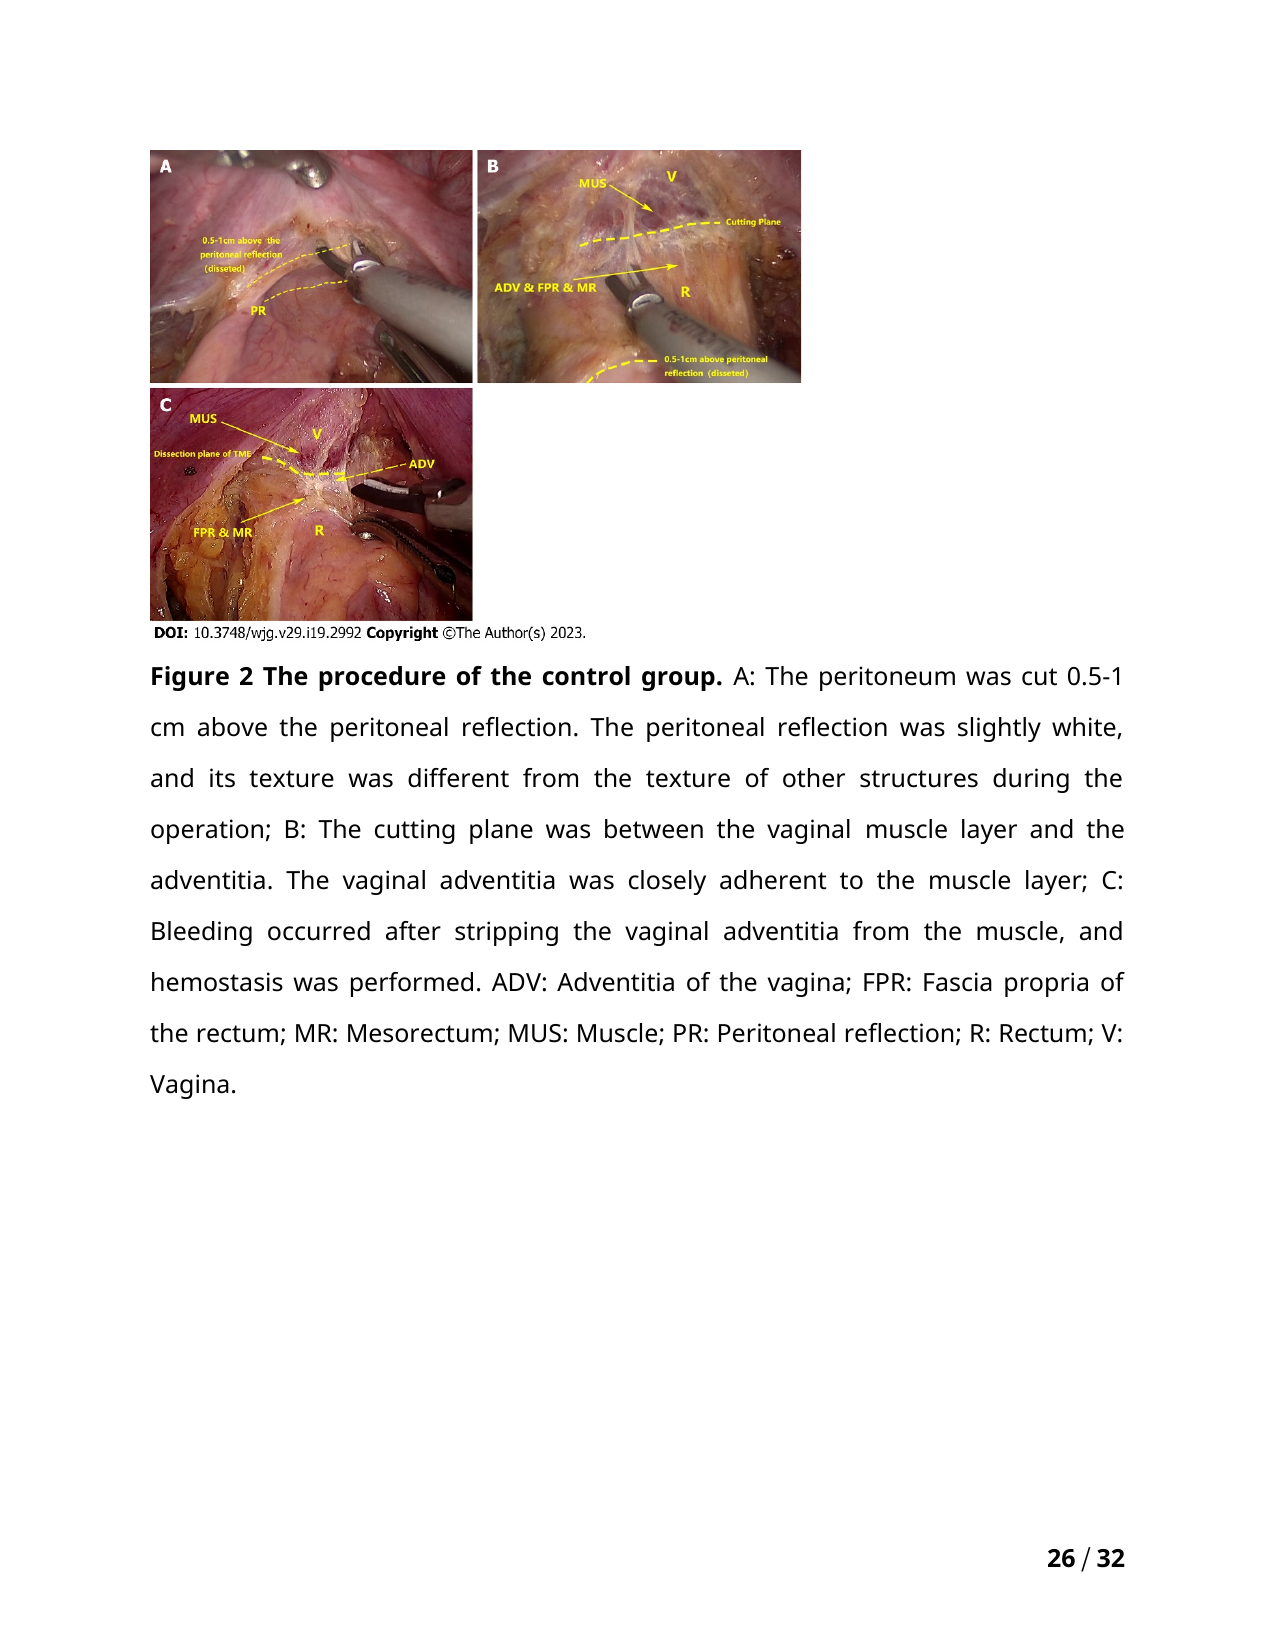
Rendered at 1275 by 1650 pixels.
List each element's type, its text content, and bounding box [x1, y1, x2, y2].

picture [150, 150, 802, 644]
text Figure 2 The procedure of the control group. A: The peritoneum was cut 0.5-1 cm above the peritoneal reflection. The peritoneal reflection was slightly white, and its texture was different from the texture of other structures during the operation; B: The cutting plane was between the vaginal muscle layer and the adventitia. The vaginal adventitia was closely adherent to the muscle layer; C: Bleeding occurred after stripping the vaginal adventitia from the muscle, and hemostasis was performed. ADV: Adventitia of the vagina; FPR: Fascia propria of the rectum; MR: Mesorectum; MUS: Muscle; PR: Peritoneal reflection; R: Rectum; V: Vagina. [150, 658, 1125, 1101]
